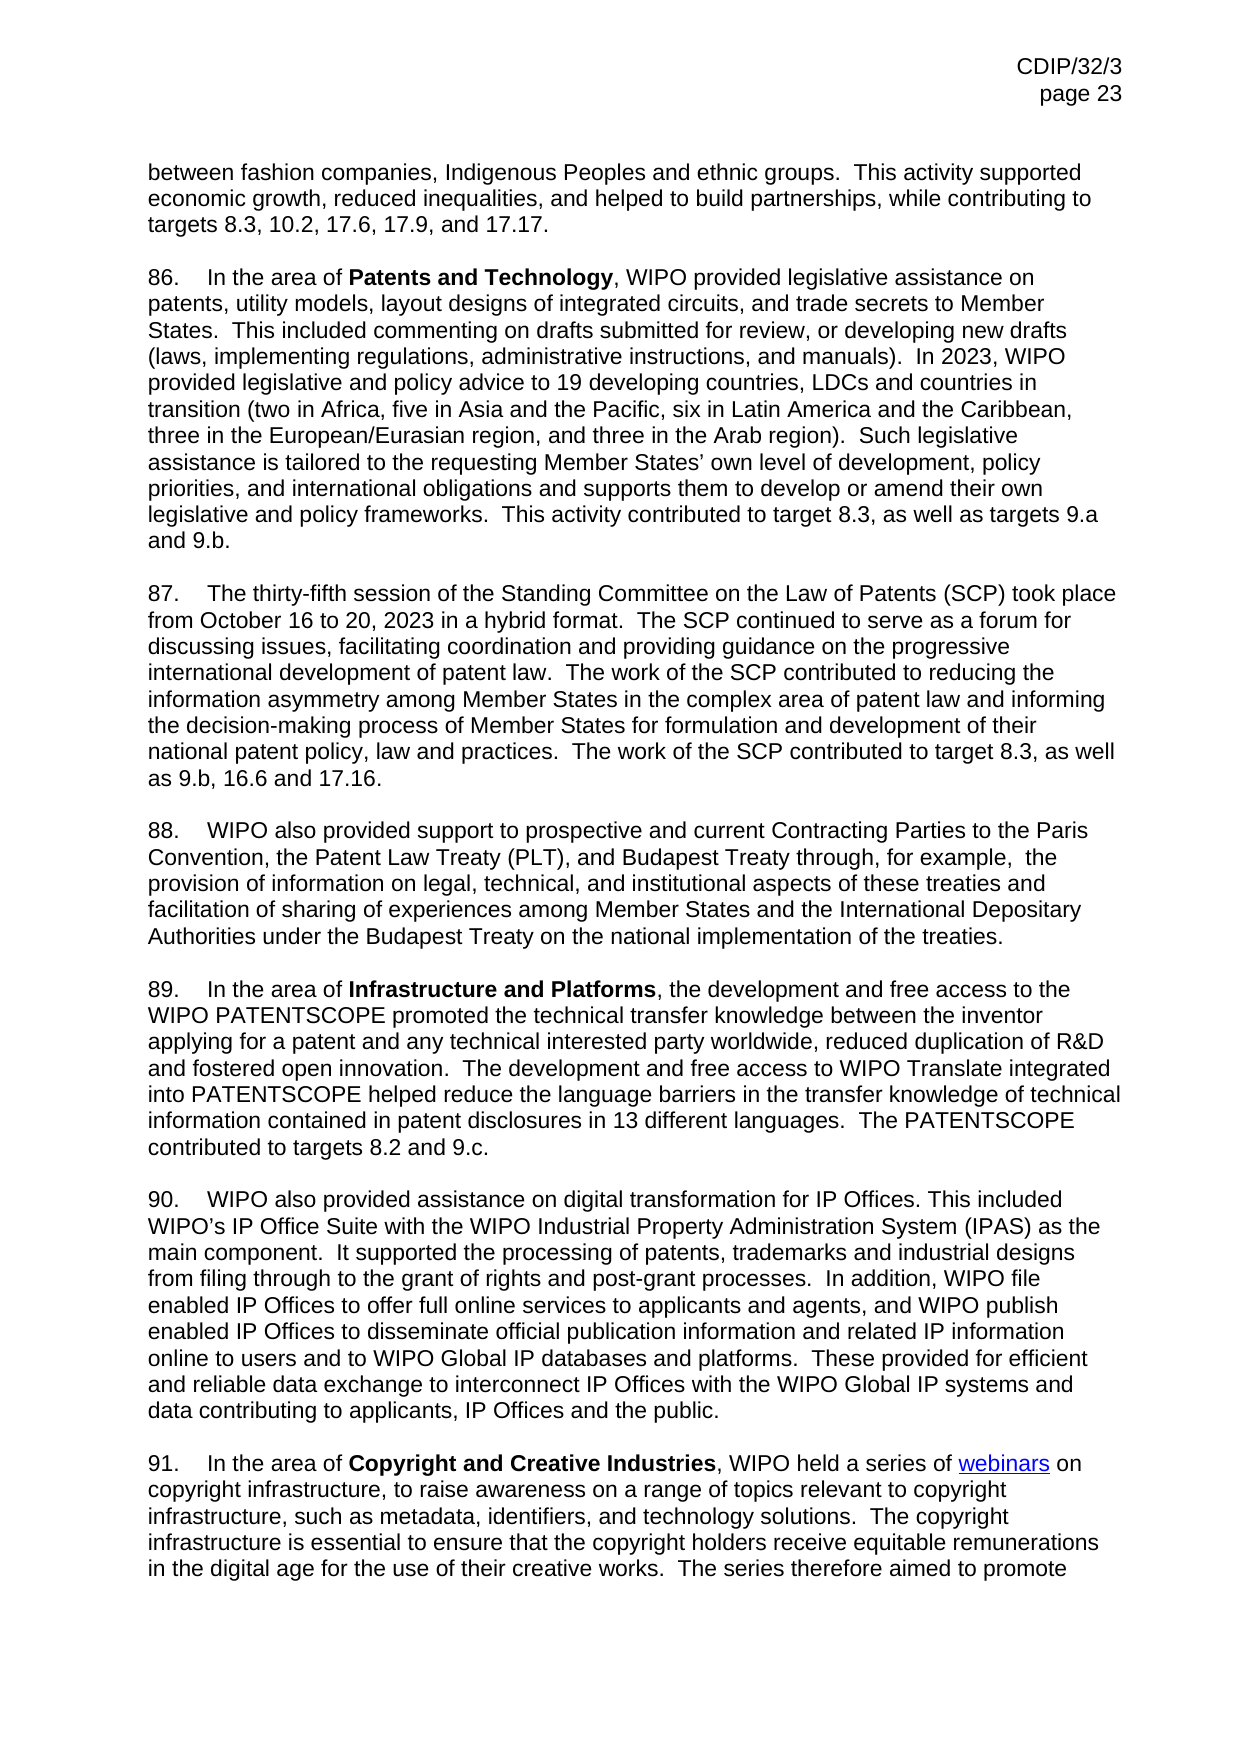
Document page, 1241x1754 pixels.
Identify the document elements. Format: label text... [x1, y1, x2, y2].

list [148, 1450, 1122, 1582]
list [148, 158, 1122, 238]
list In the area of Patents and Technology, WIPO provided legislative assistance on patents, utility models, layout designs of integrated circuits, and trade secrets to Member States. This included commenting on drafts submitted for review, or developing new drafts (laws, implementing regulations, administrative instructions, and manuals). In 2023, WIPO provided legislative and policy advice to 19 developing countries, LDCs and countries in transition (two in Africa, five in Asia and the Pacific, six in Latin America and the Caribbean, three in the European/Eurasian region, and three in the Arab region). Such legislative assistance is tailored to the requesting Member States’ own level of development, policy priorities, and international obligations and supports them to develop or amend their own legislative and policy frameworks. This activity contributed to target 8.3, as well as targets 9.a and 9.b. [148, 264, 1122, 554]
list WIPO also provided assistance on digital transformation for IP Offices. This included WIPO’s IP Office Suite with the WIPO Industrial Property Administration System (IPAS) as the main component. It supported the processing of patents, trademarks and industrial designs from filing through to the grant of rights and post-grant processes. In addition, WIPO file enabled IP Offices to offer full online services to applicants and agents, and WIPO publish enabled IP Offices to disseminate official publication information and related IP information online to users and to WIPO Global IP databases and platforms. These provided for efficient and reliable data exchange to interconnect IP Offices with the WIPO Global IP systems and data contributing to applicants, IP Offices and the public. [148, 1186, 1122, 1423]
list The thirty-fifth session of the Standing Committee on the Law of Patents (SCP) took place from October 16 to 20, 2023 in a hybrid format. The SCP continued to serve as a forum for discussing issues, facilitating coordination and providing guidance on the progressive international development of patent law. The work of the SCP contributed to reducing the information asymmetry among Member States in the complex area of patent law and informing the decision-making process of Member States for formulation and development of their national patent policy, law and practices. The work of the SCP contributed to target 8.3, as well as 9.b, 16.6 and 17.16. [148, 580, 1122, 791]
list In the area of Infrastructure and Platforms, the development and free access to the WIPO PATENTSCOPE promoted the technical transfer knowledge between the inventor applying for a patent and any technical interested party worldwide, reduced duplication of R&D and fostered open innovation. The development and free access to WIPO Translate integrated into PATENTSCOPE helped reduce the language barriers in the transfer knowledge of technical information contained in patent disclosures in 13 different languages. The PATENTSCOPE contributed to targets 8.2 and 9.c. [148, 976, 1122, 1160]
list WIPO also provided support to prospective and current Contracting Parties to the Paris Convention, the Patent Law Treaty (PLT), and Budapest Treaty through, for example, the provision of information on legal, technical, and institutional aspects of these treaties and facilitation of sharing of experiences among Member States and the International Depositary Authorities under the Budapest Treaty on the national implementation of the treaties. [148, 817, 1122, 949]
